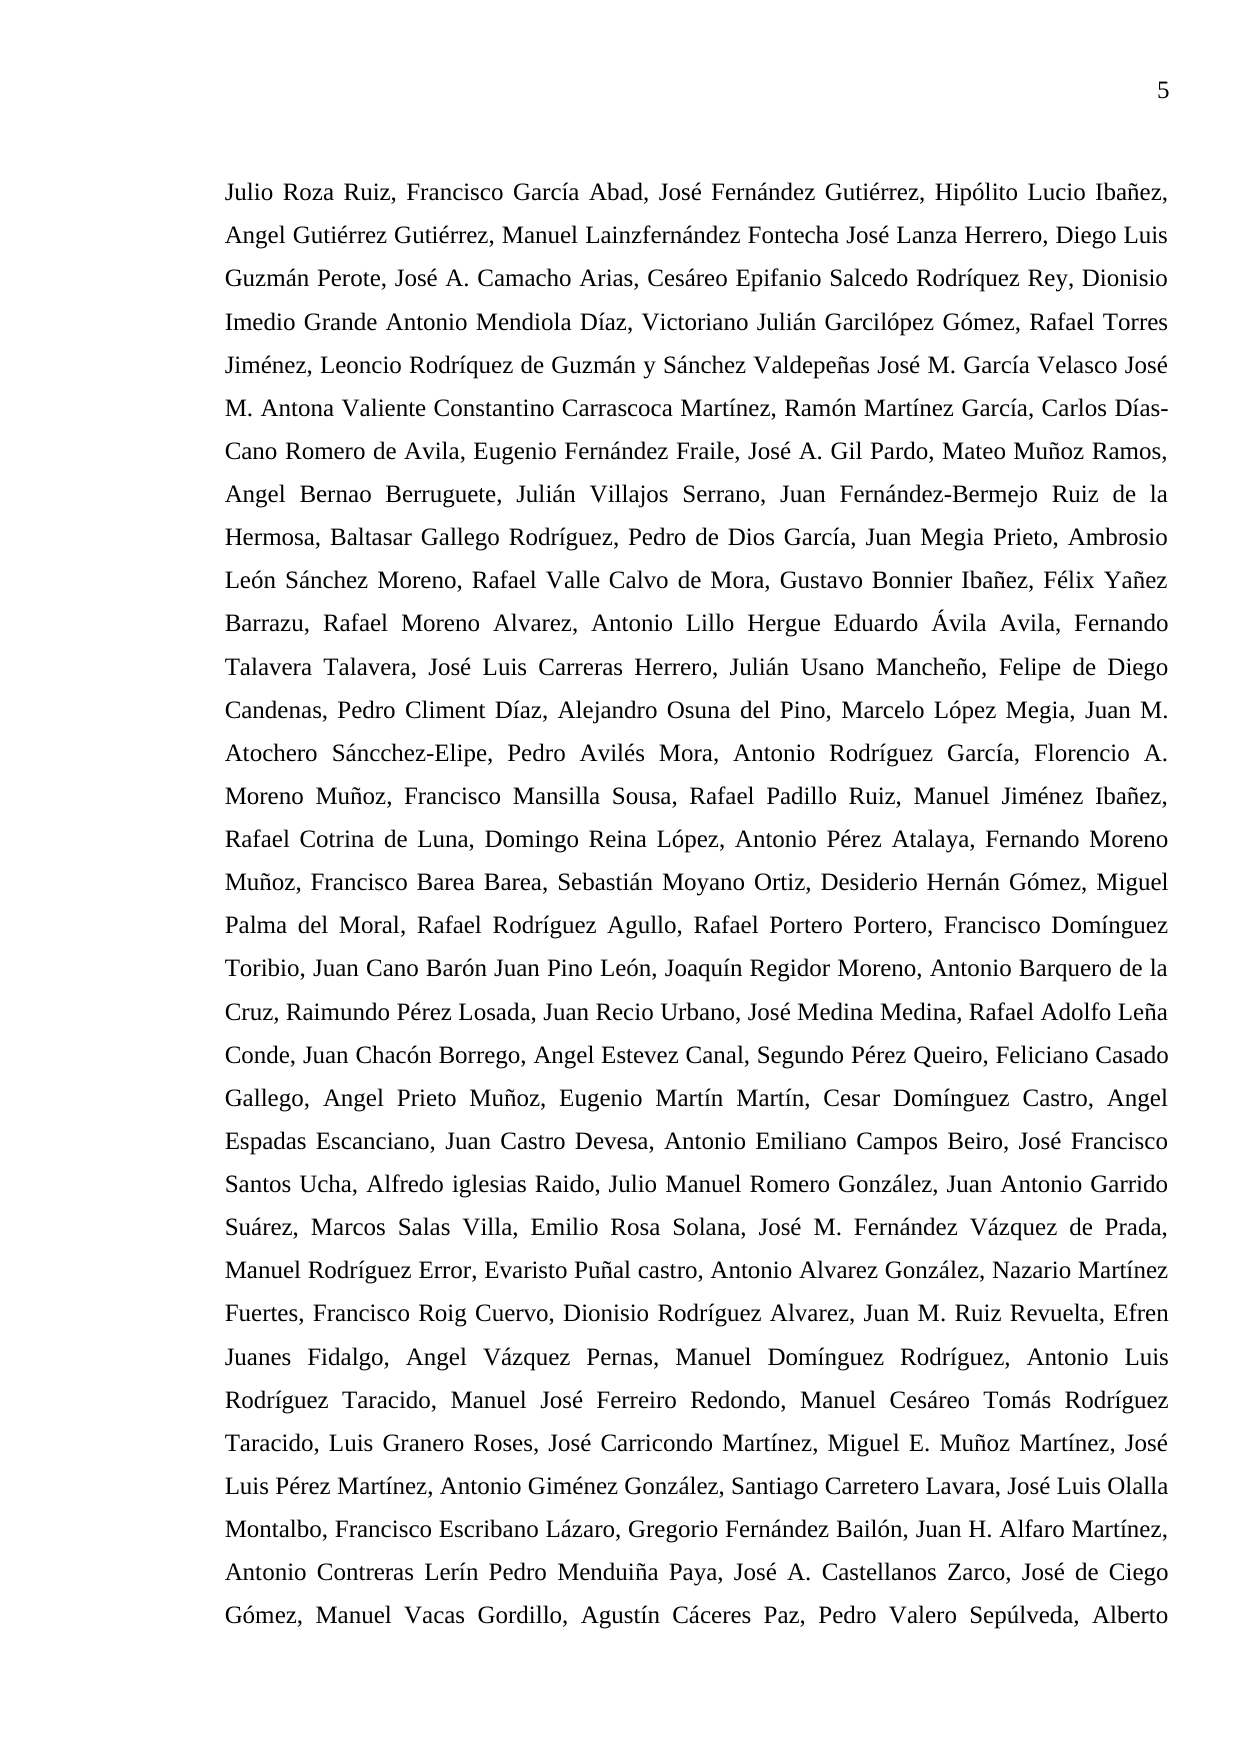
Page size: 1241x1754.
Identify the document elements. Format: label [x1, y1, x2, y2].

text [224, 177, 1169, 1629]
